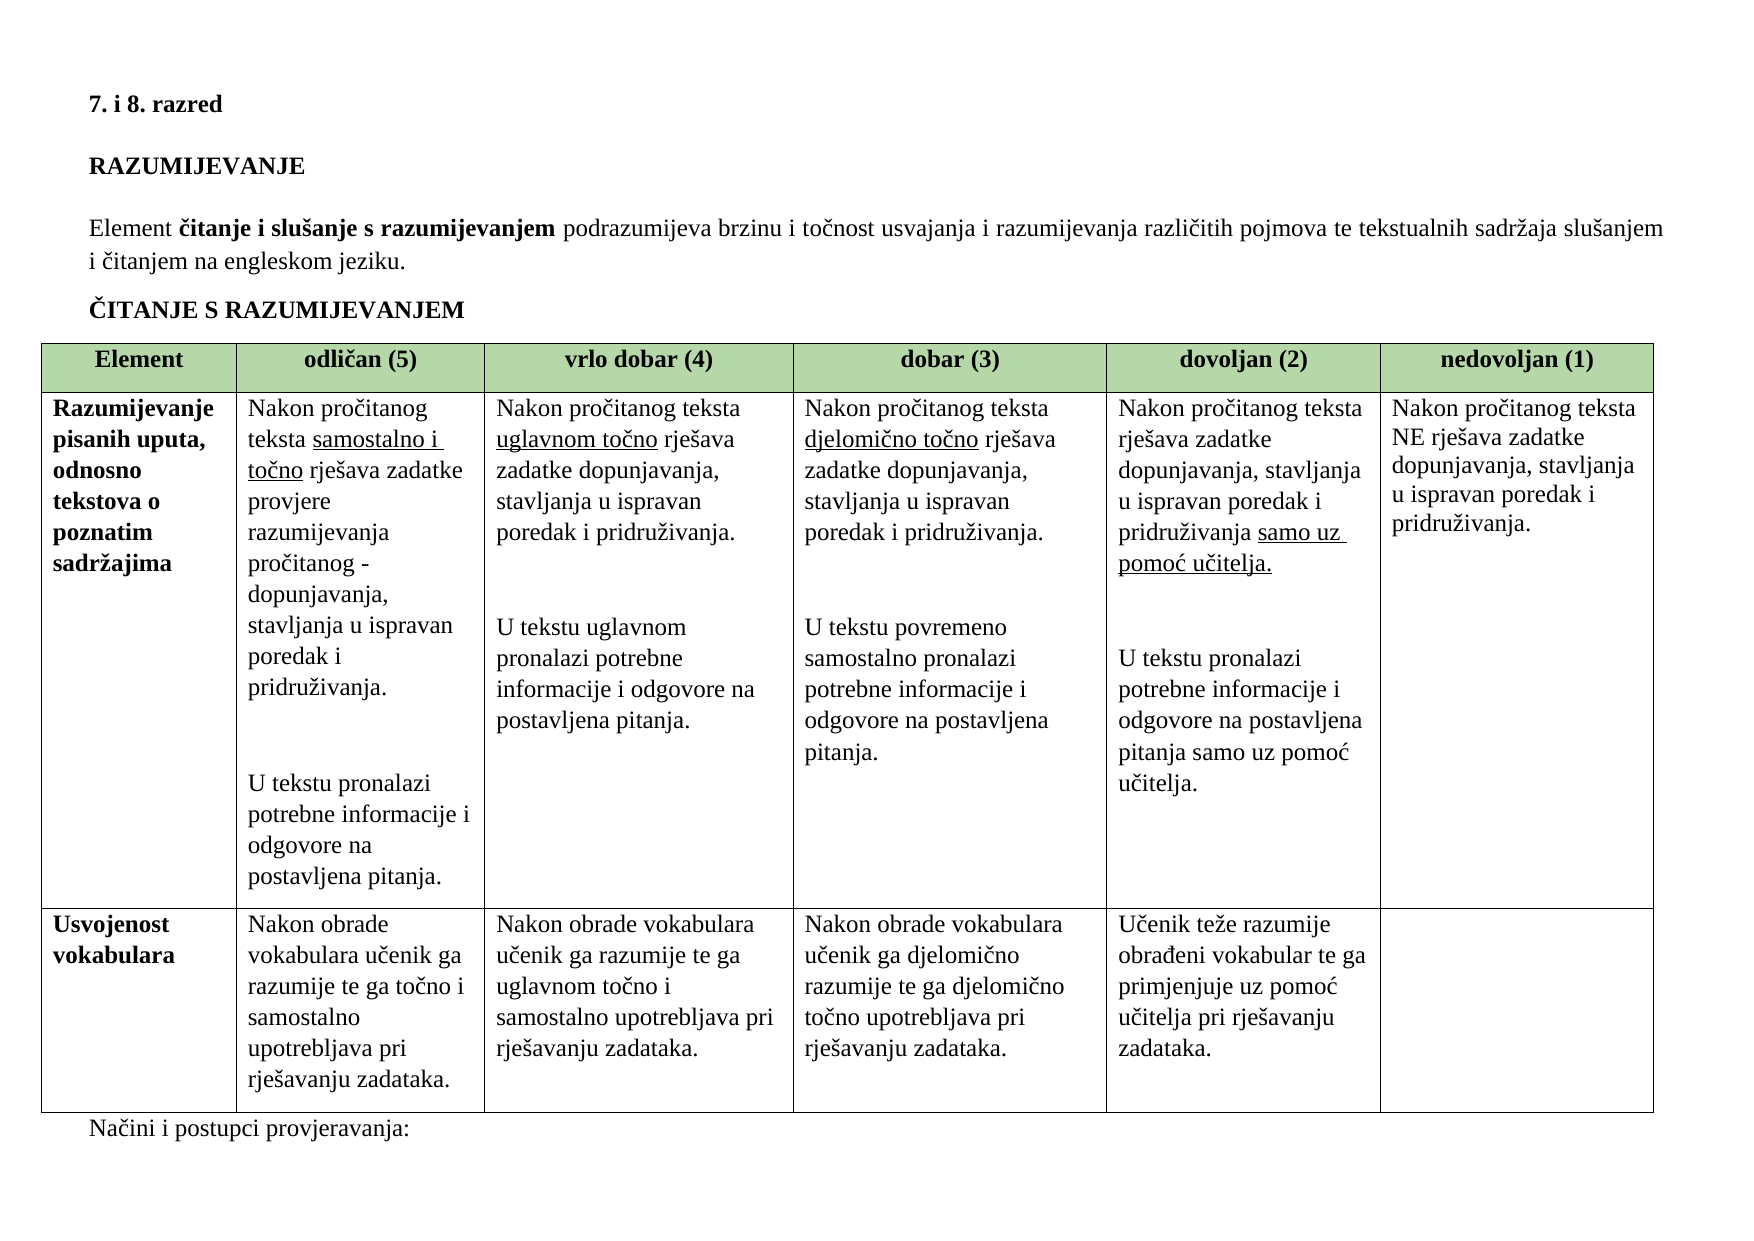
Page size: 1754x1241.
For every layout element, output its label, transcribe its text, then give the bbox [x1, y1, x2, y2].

table_header dovoljan (2) [1107, 344, 1380, 392]
text Načini i postupci provjeravanja: [89, 1113, 1665, 1142]
table_cell [1381, 909, 1653, 1112]
table_cell Nakon obrade vokabulara učenik ga razumije te ga točno i samostalno upotrebljava pri rješavanju zadataka. [237, 909, 484, 1112]
table_header vrlo dobar (4) [485, 344, 793, 392]
table_cell Nakon pročitanog teksta samostalno i točno rješava zadatke provjere razumijevanja pročitanog - dopunjavanja, stavljanja u ispravan poredak i pridruživanja. U tekstu pronalazi potrebne informacije i odgovore na postavljena pitanja. [237, 393, 484, 908]
table_cell Nakon pročitanog teksta djelomično točno rješava zadatke dopunjavanja, stavljanja u ispravan poredak i pridruživanja. U tekstu povremeno samostalno pronalazi potrebne informacije i odgovore na postavljena pitanja. [794, 393, 1106, 908]
table_header odličan (5) [237, 344, 484, 392]
table_header dobar (3) [794, 344, 1106, 392]
table_header nedovoljan (1) [1381, 344, 1653, 392]
table_cell Nakon pročitanog teksta uglavnom točno rješava zadatke dopunjavanja, stavljanja u ispravan poredak i pridruživanja. U tekstu uglavnom pronalazi potrebne informacije i odgovore na postavljena pitanja. [485, 393, 793, 908]
table_cell Usvojenost vokabulara [42, 909, 236, 1112]
text ČITANJE S RAZUMIJEVANJEM [89, 296, 1665, 324]
table_cell Nakon obrade vokabulara učenik ga djelomično razumije te ga djelomično točno upotrebljava pri rješavanju zadataka. [794, 909, 1106, 1112]
text 7. i 8. razred [89, 89, 1665, 117]
table_cell Razumijevanje pisanih uputa, odnosno tekstova o poznatim sadržajima [42, 393, 236, 908]
table_cell Nakon obrade vokabulara učenik ga razumije te ga uglavnom točno i samostalno upotrebljava pri rješavanju zadataka. [485, 909, 793, 1112]
text RAZUMIJEVANJE [89, 151, 1665, 179]
table_cell Učenik teže razumije obrađeni vokabular te ga primjenjuje uz pomoć učitelja pri rješavanju zadataka. [1107, 909, 1380, 1112]
table_header Element [42, 344, 236, 392]
text Element čitanje i slušanje s razumijevanjem podrazumijeva brzinu i točnost usvajanja i razumijevanja različitih pojmova te tekstualnih sadržaja slušanjem i čitanjem na engleskom jeziku. [89, 213, 1665, 274]
table_cell Nakon pročitanog teksta rješava zadatke dopunjavanja, stavljanja u ispravan poredak i pridruživanja samo uz pomoć učitelja. U tekstu pronalazi potrebne informacije i odgovore na postavljena pitanja samo uz pomoć učitelja. [1107, 393, 1380, 908]
table_cell Nakon pročitanog teksta NE rješava zadatke dopunjavanja, stavljanja u ispravan poredak i pridruživanja. [1381, 393, 1653, 908]
